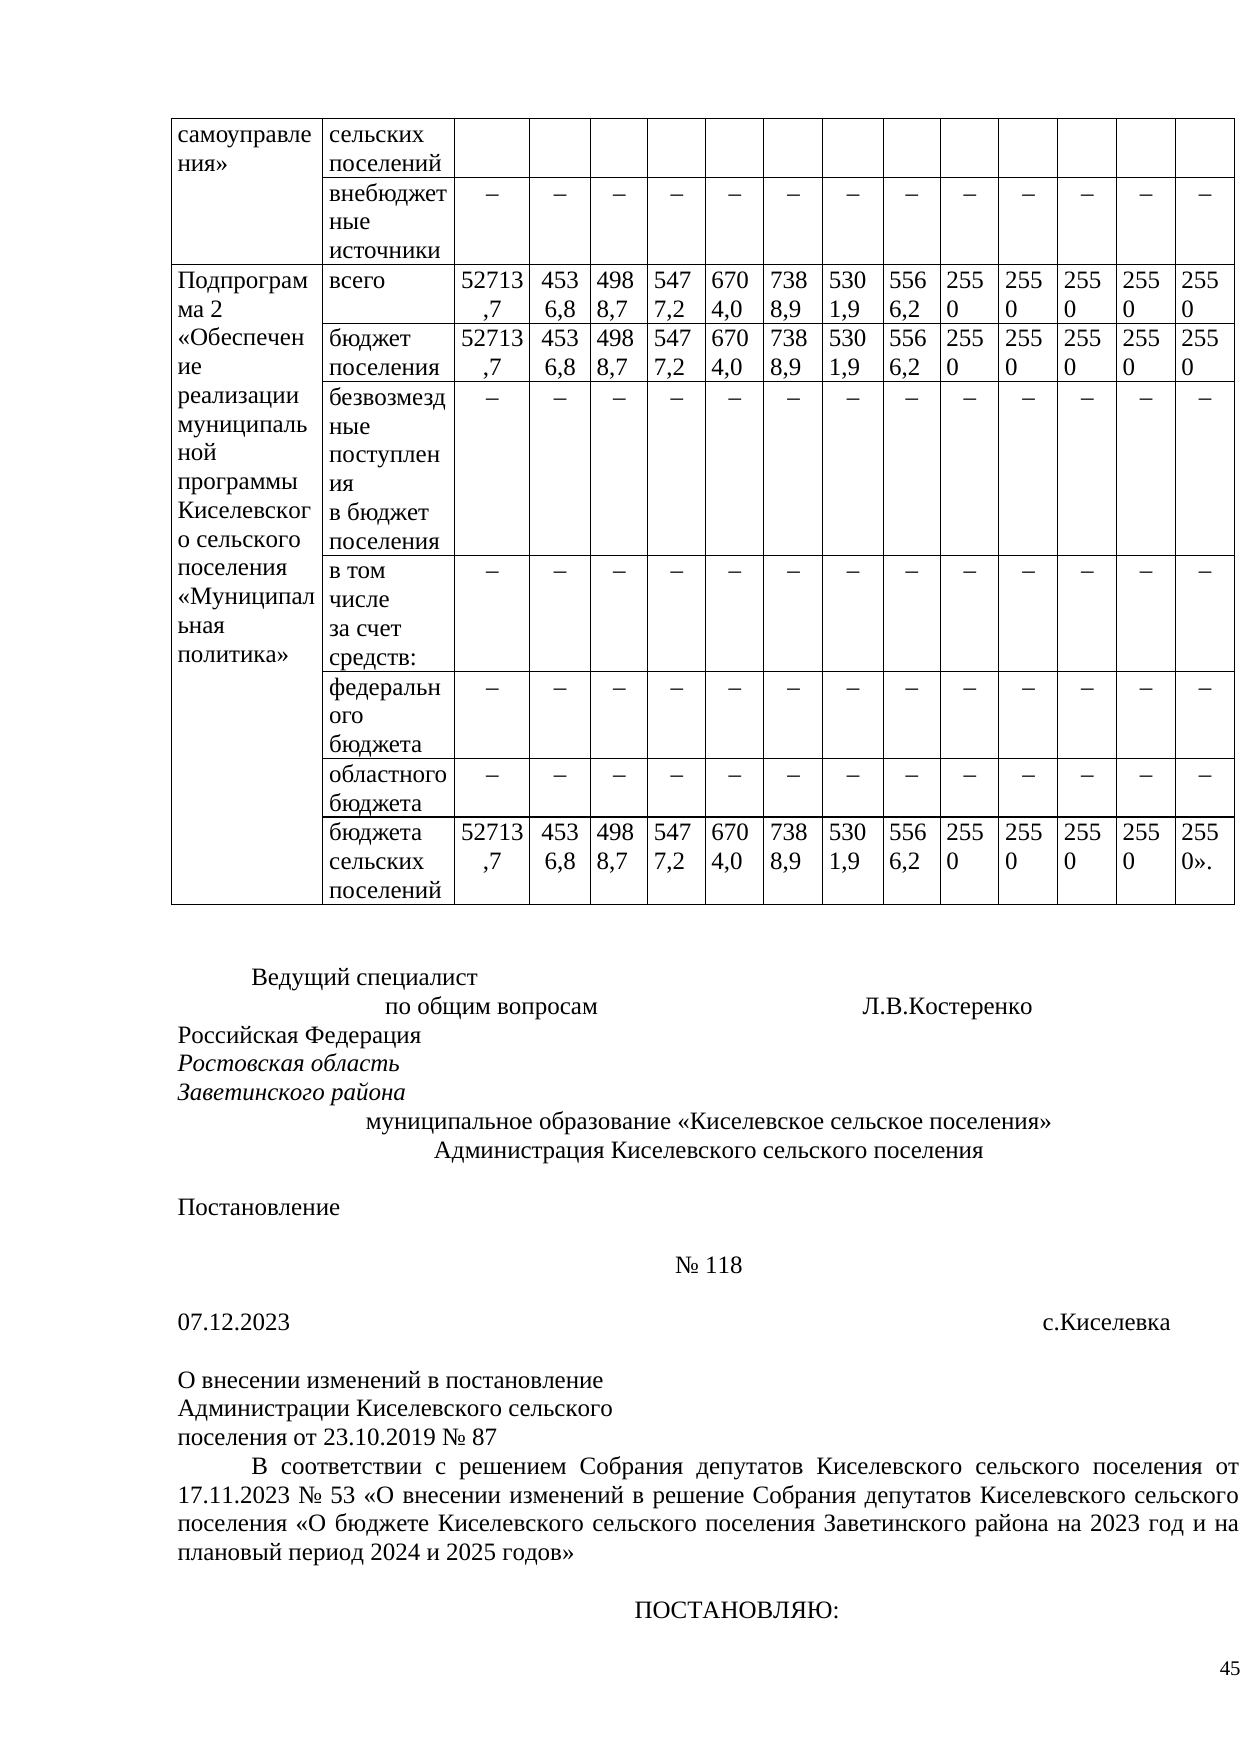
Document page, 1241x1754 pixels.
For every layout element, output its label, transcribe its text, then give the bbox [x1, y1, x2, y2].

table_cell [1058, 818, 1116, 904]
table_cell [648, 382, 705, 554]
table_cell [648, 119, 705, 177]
text 07.12.2023 с.Киселевка [177, 1307, 1240, 1336]
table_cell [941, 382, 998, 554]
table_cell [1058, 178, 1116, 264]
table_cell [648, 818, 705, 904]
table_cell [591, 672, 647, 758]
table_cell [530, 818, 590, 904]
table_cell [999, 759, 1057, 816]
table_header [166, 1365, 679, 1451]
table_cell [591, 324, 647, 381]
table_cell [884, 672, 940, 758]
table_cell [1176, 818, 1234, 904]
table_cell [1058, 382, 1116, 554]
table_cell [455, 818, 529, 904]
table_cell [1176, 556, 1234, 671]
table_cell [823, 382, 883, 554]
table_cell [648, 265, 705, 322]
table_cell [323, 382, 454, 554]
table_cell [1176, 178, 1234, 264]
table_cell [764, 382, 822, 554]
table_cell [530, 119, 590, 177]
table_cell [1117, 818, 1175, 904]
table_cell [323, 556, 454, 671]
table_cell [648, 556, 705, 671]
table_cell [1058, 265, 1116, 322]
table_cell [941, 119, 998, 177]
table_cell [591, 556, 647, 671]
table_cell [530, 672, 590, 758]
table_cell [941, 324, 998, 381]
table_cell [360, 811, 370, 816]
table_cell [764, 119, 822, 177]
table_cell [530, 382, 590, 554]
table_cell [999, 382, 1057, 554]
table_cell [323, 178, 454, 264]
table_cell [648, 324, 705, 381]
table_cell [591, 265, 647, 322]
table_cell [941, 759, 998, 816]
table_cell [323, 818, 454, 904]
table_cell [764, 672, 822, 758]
text ПОСТАНОВЛЯЮ: [177, 1595, 1240, 1623]
subtitle Постановление [177, 1192, 1240, 1221]
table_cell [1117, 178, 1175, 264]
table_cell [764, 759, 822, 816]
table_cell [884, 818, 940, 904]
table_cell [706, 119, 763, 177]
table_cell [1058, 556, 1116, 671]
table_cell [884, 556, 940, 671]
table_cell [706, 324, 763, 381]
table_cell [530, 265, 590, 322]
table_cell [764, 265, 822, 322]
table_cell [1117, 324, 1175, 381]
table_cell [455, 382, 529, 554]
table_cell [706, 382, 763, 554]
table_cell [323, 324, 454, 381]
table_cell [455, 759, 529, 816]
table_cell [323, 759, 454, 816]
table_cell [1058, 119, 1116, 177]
text Ведущий специалист [177, 962, 1240, 991]
subtitle Заветинского района [177, 1077, 1240, 1106]
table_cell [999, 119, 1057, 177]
text № 118 [177, 1250, 1240, 1278]
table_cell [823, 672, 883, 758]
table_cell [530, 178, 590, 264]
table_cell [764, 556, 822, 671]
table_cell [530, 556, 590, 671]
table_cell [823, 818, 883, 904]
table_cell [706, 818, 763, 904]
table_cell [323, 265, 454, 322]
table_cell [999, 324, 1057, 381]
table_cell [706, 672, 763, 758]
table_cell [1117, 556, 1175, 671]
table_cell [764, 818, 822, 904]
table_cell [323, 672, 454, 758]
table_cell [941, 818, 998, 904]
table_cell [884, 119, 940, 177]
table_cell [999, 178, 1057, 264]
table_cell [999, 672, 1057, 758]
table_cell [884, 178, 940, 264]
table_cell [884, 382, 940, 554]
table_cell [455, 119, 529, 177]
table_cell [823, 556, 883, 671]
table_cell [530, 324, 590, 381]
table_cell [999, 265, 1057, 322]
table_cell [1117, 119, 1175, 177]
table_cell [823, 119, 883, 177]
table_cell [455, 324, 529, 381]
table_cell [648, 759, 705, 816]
subtitle Ростовская область [177, 1048, 1240, 1077]
text Администрация Киселевского сельского поселения [177, 1135, 1240, 1163]
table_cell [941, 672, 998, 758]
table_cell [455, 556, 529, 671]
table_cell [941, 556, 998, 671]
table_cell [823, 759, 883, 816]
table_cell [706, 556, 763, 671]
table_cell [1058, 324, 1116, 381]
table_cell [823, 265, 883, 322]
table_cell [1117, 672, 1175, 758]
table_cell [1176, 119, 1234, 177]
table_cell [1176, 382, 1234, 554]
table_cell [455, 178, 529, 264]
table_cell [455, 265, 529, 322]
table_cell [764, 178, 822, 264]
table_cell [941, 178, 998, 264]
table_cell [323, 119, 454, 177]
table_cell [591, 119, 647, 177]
text муниципальное образование «Киселевское сельское поселения» [177, 1106, 1240, 1135]
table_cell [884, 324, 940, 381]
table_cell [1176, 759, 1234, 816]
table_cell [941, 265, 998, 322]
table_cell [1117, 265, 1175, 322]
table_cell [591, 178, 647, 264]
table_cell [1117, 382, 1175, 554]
subtitle Российская Федерация [177, 1020, 1240, 1048]
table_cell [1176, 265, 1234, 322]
text В соответствии с решением Собрания депутатов Киселевского сельского поселения от 17.11.2023 № 53 «О внесении изменений в решение Собрания депутатов Киселевского сельского поселения «О бюджете Киселевского сельского поселения Заветинского района на 2023 год и на плановый период 2024 и 2025 годов» [177, 1451, 1240, 1566]
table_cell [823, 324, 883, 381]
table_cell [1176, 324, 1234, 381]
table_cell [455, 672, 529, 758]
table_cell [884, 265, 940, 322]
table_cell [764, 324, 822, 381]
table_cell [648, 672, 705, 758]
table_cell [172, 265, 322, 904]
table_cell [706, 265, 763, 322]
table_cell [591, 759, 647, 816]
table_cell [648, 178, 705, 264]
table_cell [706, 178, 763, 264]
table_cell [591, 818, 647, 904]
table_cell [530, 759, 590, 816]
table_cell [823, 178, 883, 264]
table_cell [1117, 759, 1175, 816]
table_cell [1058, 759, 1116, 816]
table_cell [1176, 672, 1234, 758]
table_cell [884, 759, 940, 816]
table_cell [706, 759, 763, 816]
text по общим вопросам Л.В.Костеренко [177, 991, 1240, 1020]
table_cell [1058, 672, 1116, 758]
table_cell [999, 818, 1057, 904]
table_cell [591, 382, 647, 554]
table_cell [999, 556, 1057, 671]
